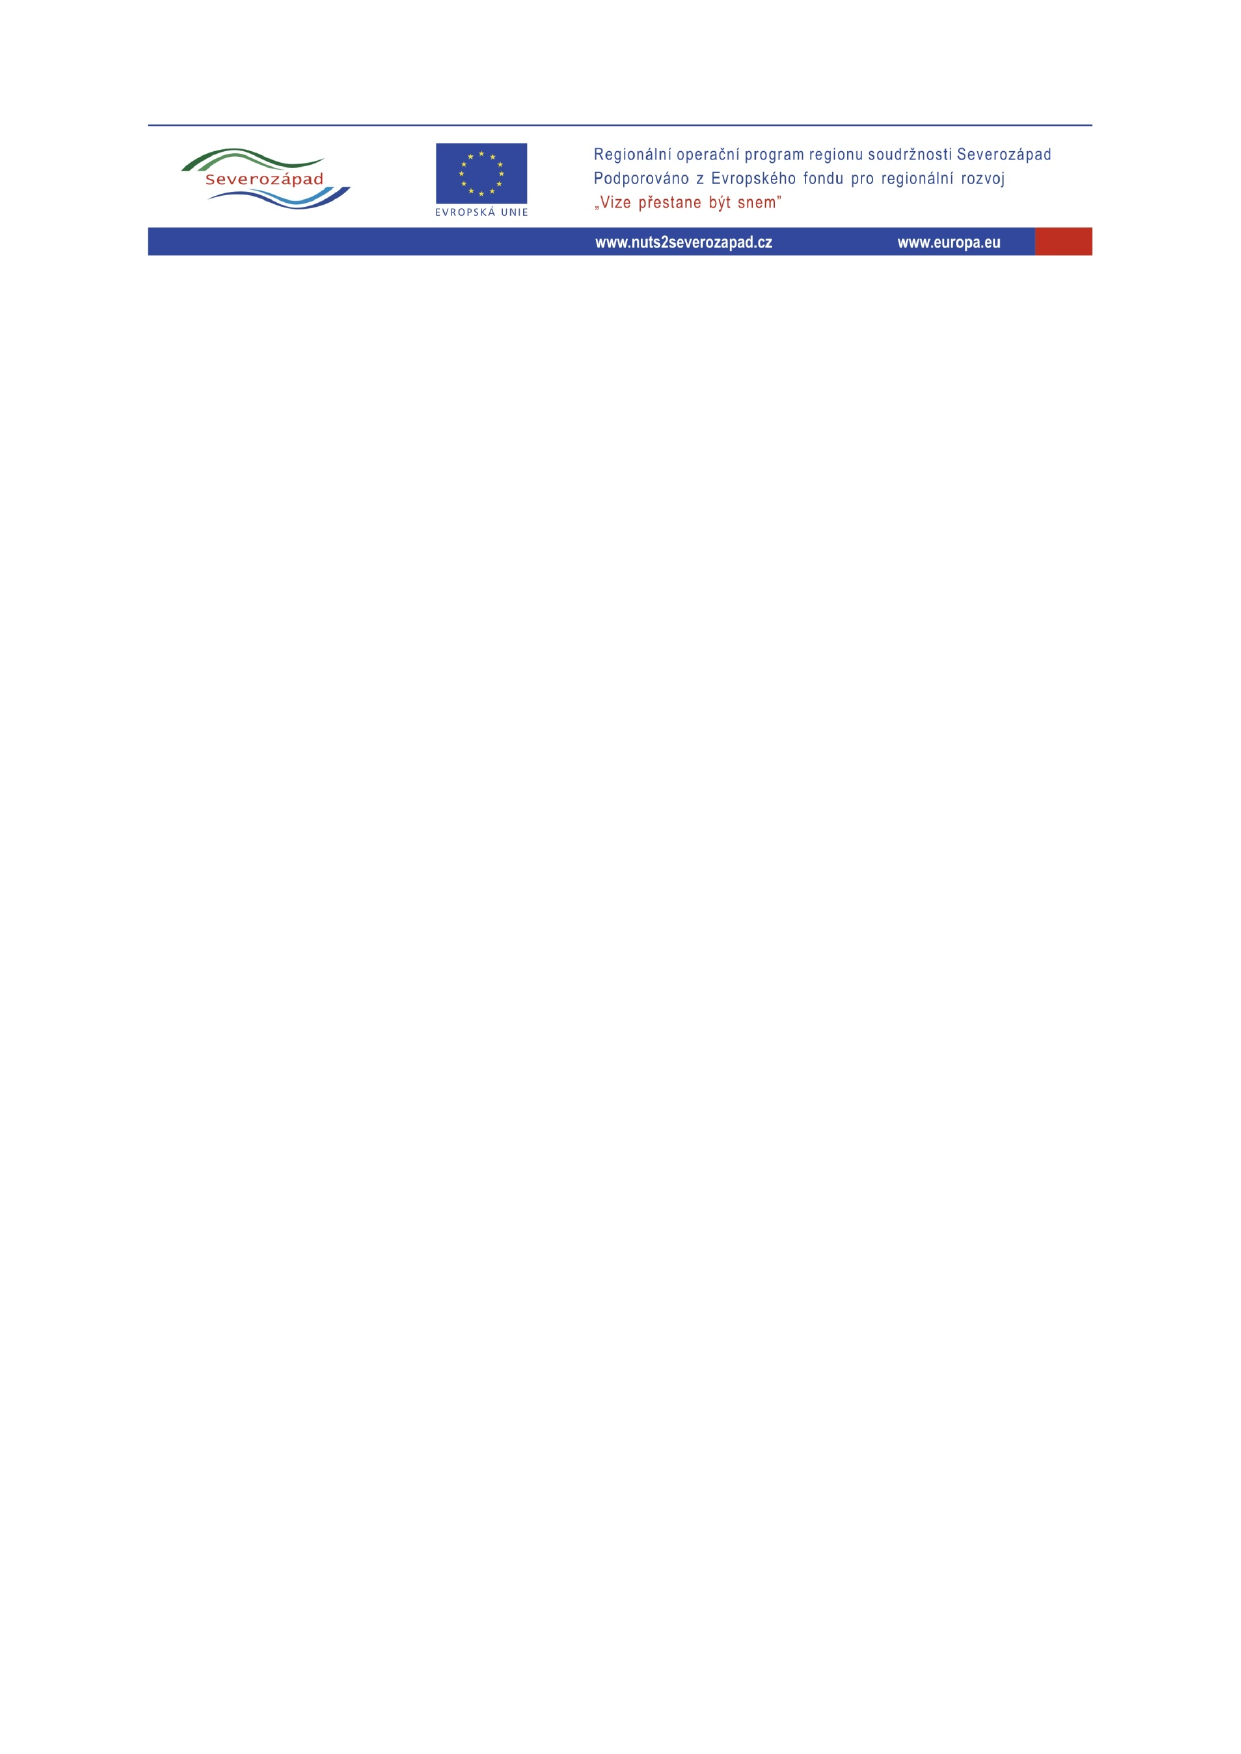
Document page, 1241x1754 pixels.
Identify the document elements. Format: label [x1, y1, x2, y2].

picture [147, 122, 1093, 256]
